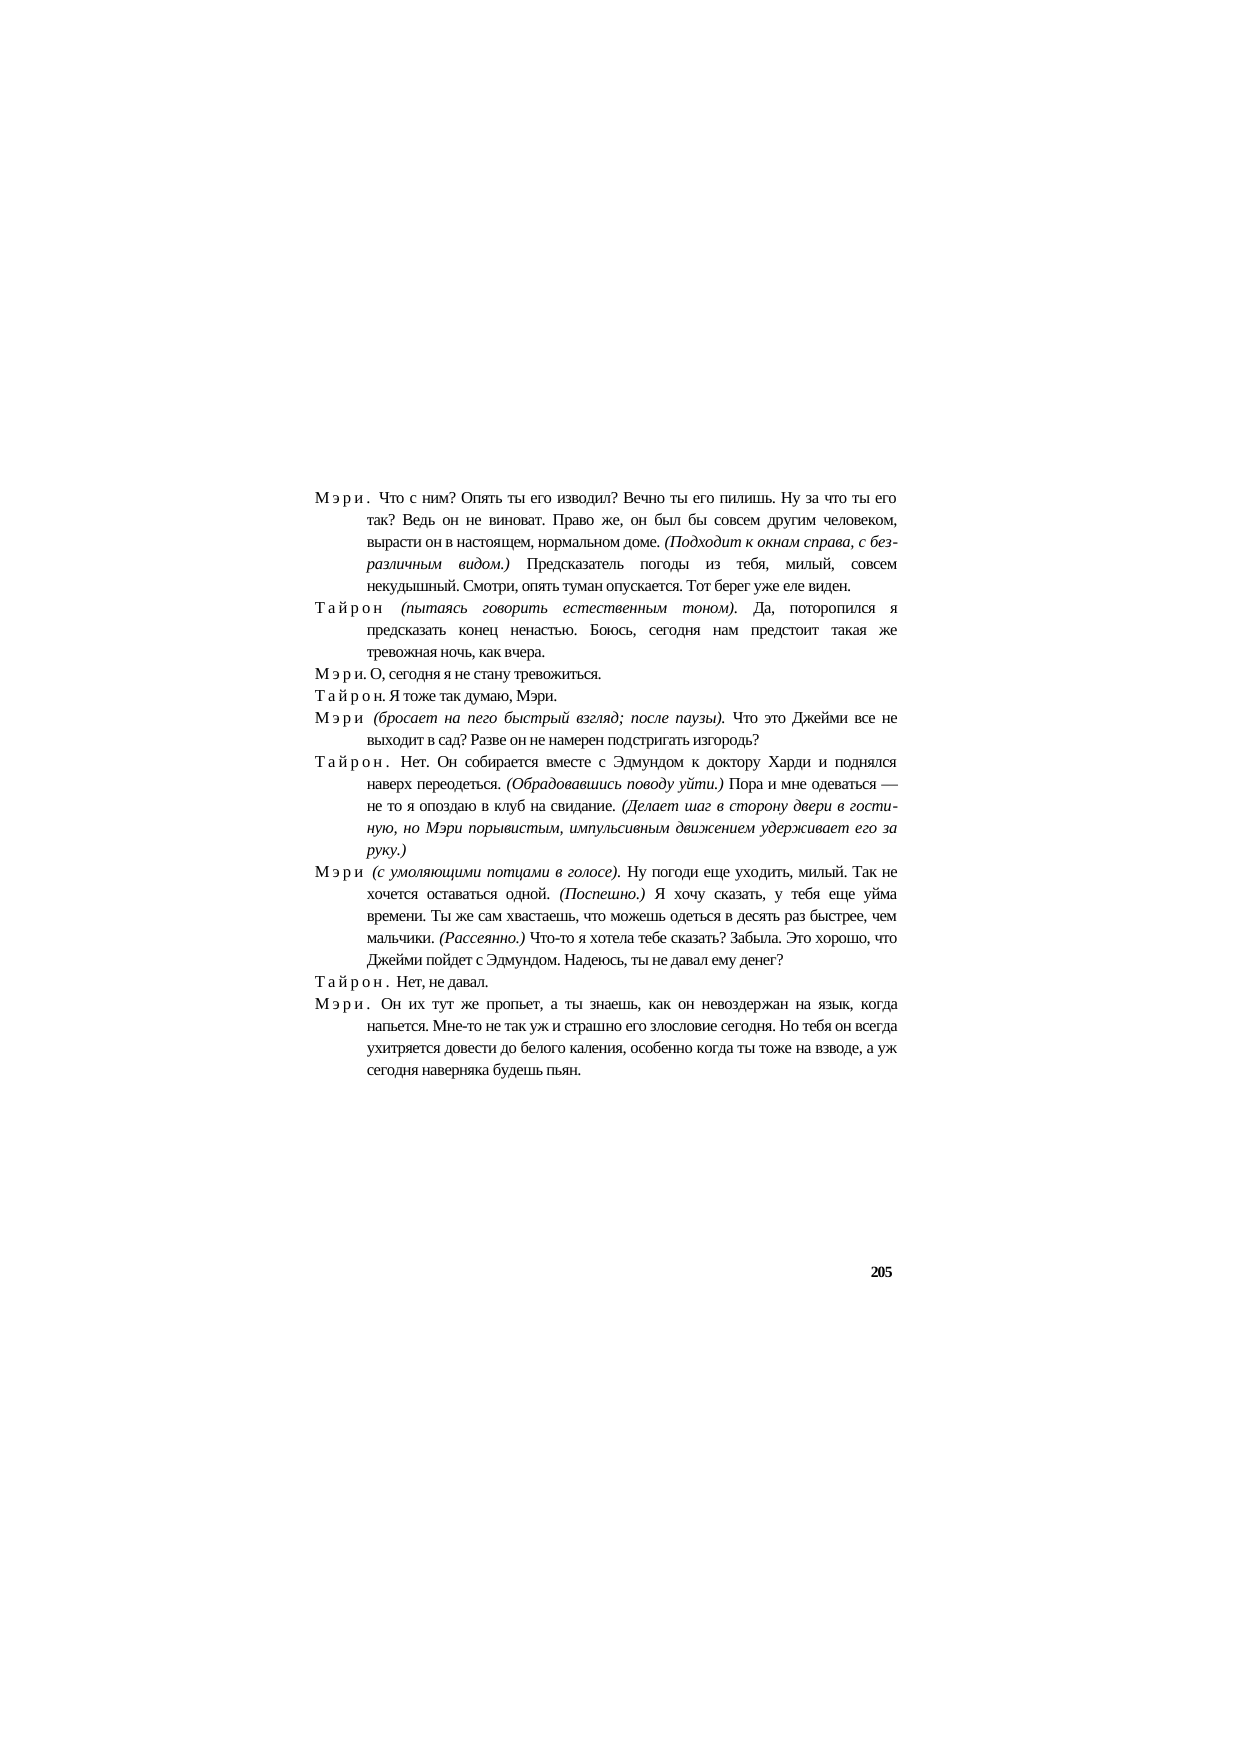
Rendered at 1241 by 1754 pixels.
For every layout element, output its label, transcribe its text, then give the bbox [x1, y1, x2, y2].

text М э р и. О, сегодня я не стану тревожиться. [314, 662, 900, 684]
text Тайрон. Нет, не давал. [314, 970, 900, 992]
text 205 [871, 1264, 893, 1280]
text Мэри (с умоляющими потцами в голосе). Ну погоди еще уходить, милый. Так не хочется оставаться одной. (Поспешно.) Я хочу сказать, у тебя еще уйма времени. Ты же сам хвастаешь, что можешь одеться в десять раз быстрее, чем мальчики. (Рассеянно.) Что-то я хотела тебе сказать? Забыла. Это хорошо, что Джейми пойдет с Эдмундом. Надеюсь, ты не давал ему денег? [314, 860, 898, 970]
text Тайрон. Нет. Он собирается вместе с Эдмундом к доктору Харди и поднялся наверх переодеться. (Обрадовавшись поводу уйти.) Пора и мне одеваться — не то я опоздаю в клуб на свидание. (Делает шаг в сторону двери в гостиную, но Мэри порывистым, импульсивным движением удерживает его за руку.) [314, 750, 898, 860]
text Тайрон (пытаясь говорить естественным тоном). Да, поторопился я предсказать конец ненастью. Боюсь, сегодня нам предстоит такая же тревожная ночь, как вчера. [314, 596, 898, 662]
text Т а й р о н. Я тоже так думаю, Мэри. [314, 684, 900, 706]
text Мэри (бросает на пего быстрый взгляд; после паузы). Что это Джейми все не выходит в сад? Разве он не намерен подстригать изгородь? [314, 706, 898, 750]
text Мэри. Что с ним? Опять ты его изводил? Вечно ты его пилишь. Ну за что ты его так? Ведь он не виноват. Право же, он был бы совсем другим человеком, вырасти он в настоящем, нормальном доме. (Подходит к окнам справа, с безразличным видом.) Предсказатель погоды из тебя, милый, совсем некудышный. Смотри, опять туман опускается. Тот берег уже еле виден. [314, 486, 898, 596]
text Мэри. Он их тут же пропьет, а ты знаешь, как он невоздержан на язык, когда напьется. Мне-то не так уж и страшно его злословие сегодня. Но тебя он всегда ухитряется довести до белого каления, особенно когда ты тоже на взводе, а уж сегодня наверняка будешь пьян. [314, 992, 898, 1080]
